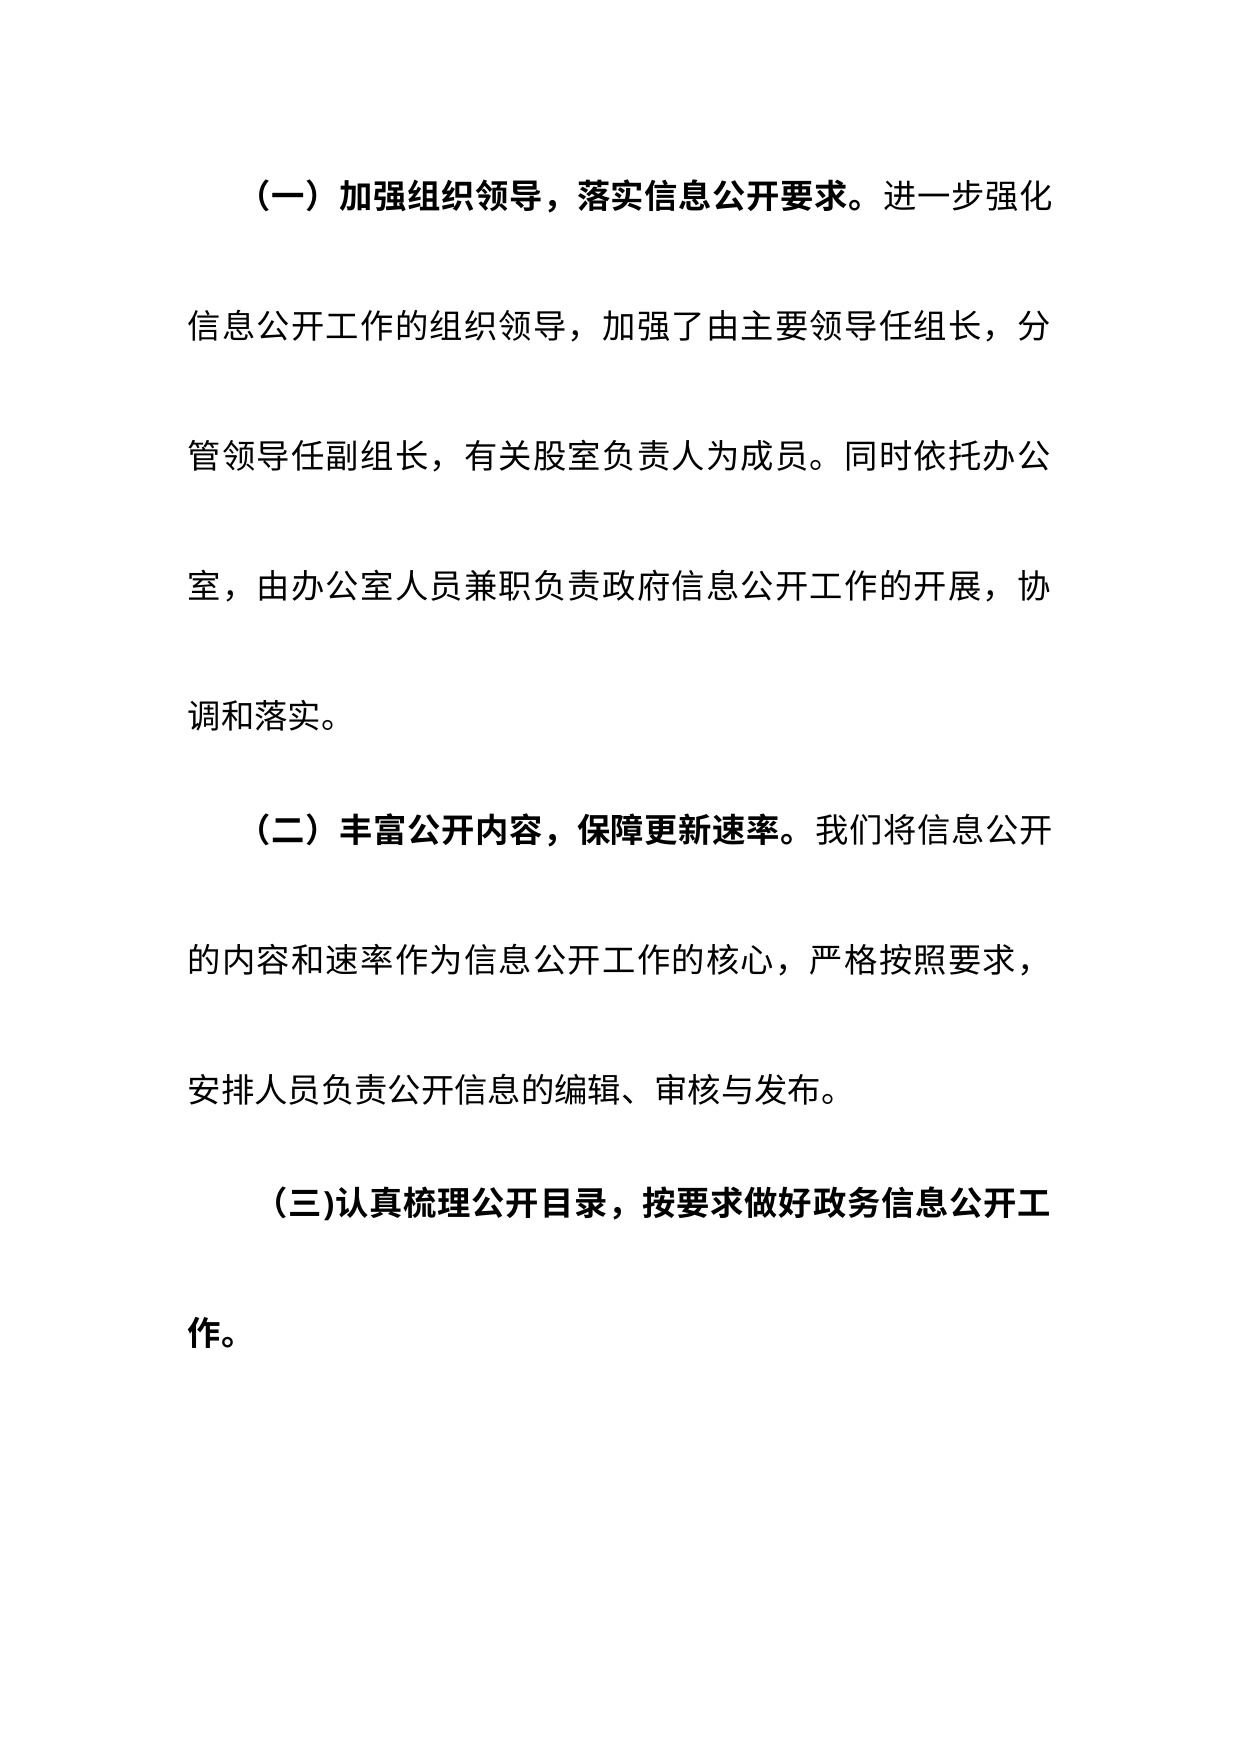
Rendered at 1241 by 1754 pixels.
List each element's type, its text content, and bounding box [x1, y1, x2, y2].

text （二）丰富公开内容，保障更新速率。我们将信息公开的内容和速率作为信息公开工作的核心，严格按照要求，安排人员负责公开信息的编辑、审核与发布。 [187, 795, 1053, 1120]
text （三)认真梳理公开目录，按要求做好政务信息公开工作。 [187, 1168, 1053, 1363]
text （一）加强组织领导，落实信息公开要求。进一步强化信息公开工作的组织领导，加强了由主要领导任组长，分管领导任副组长，有关股室负责人为成员。同时依托办公室，由办公室人员兼职负责政府信息公开工作的开展，协调和落实。 [187, 162, 1053, 747]
